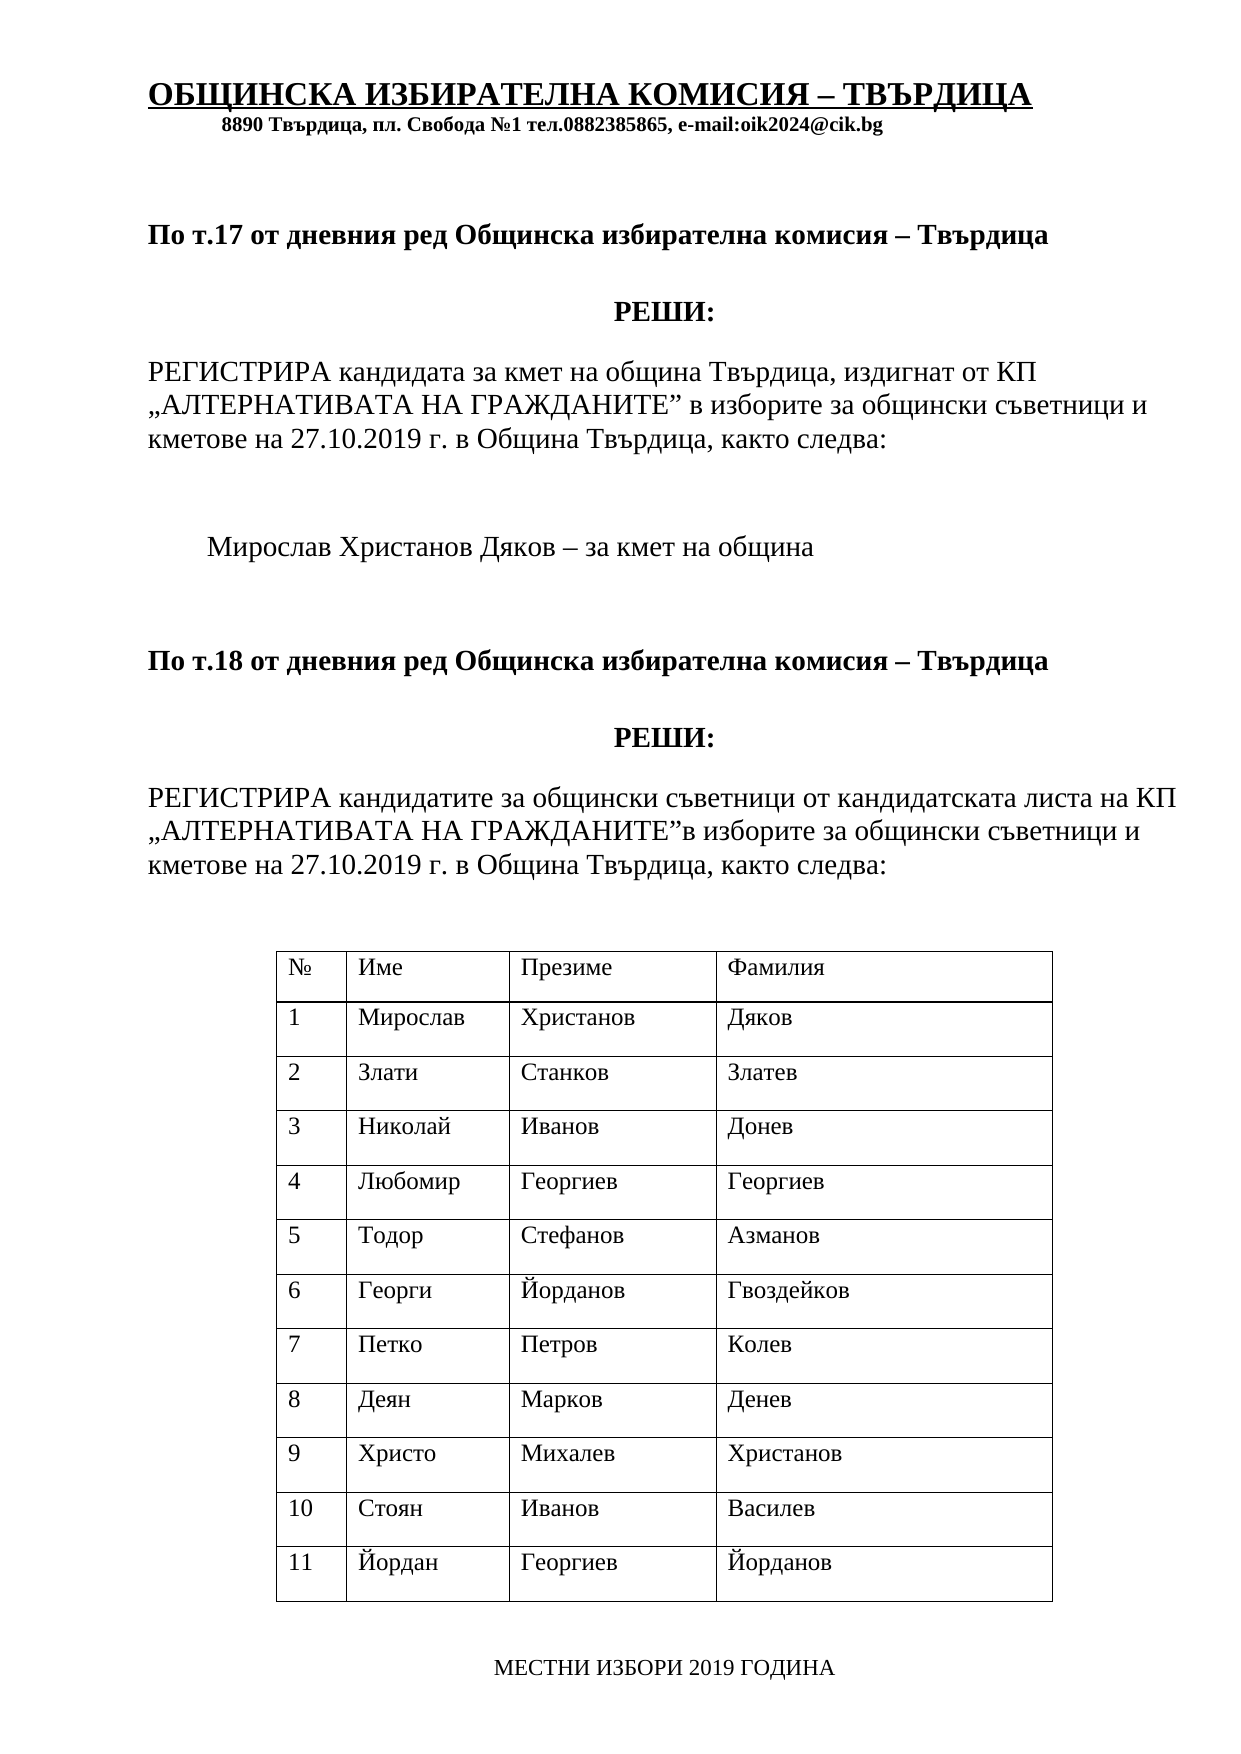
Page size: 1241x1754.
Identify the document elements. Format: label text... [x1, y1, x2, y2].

table_header Презиме [510, 952, 716, 1001]
text По т.18 от дневния ред Общинска избирателна комисия – Твърдица [148, 643, 1181, 677]
table_cell Георгиев [717, 1166, 1052, 1219]
text РЕГИСТРИРА кандидатите за общински съветници от кандидатската листа на КП „АЛТЕРНАТИВАТА НА ГРАЖДАНИТЕ”в изборите за общински съветници и кметове на 27.10.2019 г. в Община Твърдица, както следва: [148, 780, 1181, 880]
table_cell Петров [510, 1329, 716, 1383]
table_cell Стефанов [510, 1220, 716, 1274]
table_cell Гвоздейков [717, 1275, 1052, 1328]
table_cell 11 [277, 1547, 346, 1601]
table_cell 4 [277, 1166, 346, 1219]
table_cell 6 [277, 1275, 346, 1328]
table_cell Михалев [510, 1438, 716, 1492]
table_cell 8 [277, 1384, 346, 1437]
table_cell Йорданов [510, 1275, 716, 1328]
table_header Име [347, 952, 509, 1001]
table_cell Златев [717, 1057, 1052, 1110]
table_cell 3 [277, 1111, 346, 1165]
table_cell Денев [717, 1384, 1052, 1437]
text РЕШИ: [148, 720, 1181, 754]
table_cell Донев [717, 1111, 1052, 1165]
table_cell Деян [347, 1384, 509, 1437]
table_cell Колев [717, 1329, 1052, 1383]
table_cell Азманов [717, 1220, 1052, 1274]
table_header Фамилия [717, 952, 1052, 1001]
table_cell Станков [510, 1057, 716, 1110]
table_cell Петко [347, 1329, 509, 1383]
table_header № [277, 952, 346, 1001]
table_cell 2 [277, 1057, 346, 1110]
table_cell 10 [277, 1493, 346, 1546]
text По т.17 от дневния ред Общинска избирателна комисия – Твърдица [148, 217, 1181, 251]
table_cell Йорданов [717, 1547, 1052, 1601]
table_cell 5 [277, 1220, 346, 1274]
table_cell Христанов [717, 1438, 1052, 1492]
table_cell Василев [717, 1493, 1052, 1546]
table_cell 9 [277, 1438, 346, 1492]
text Мирослав Христанов Дяков – за кмет на община [148, 529, 1181, 563]
table_cell Тодор [347, 1220, 509, 1274]
table_cell Марков [510, 1384, 716, 1437]
table_cell Иванов [510, 1493, 716, 1546]
table_cell Йордан [347, 1547, 509, 1601]
table_cell Георгиев [510, 1547, 716, 1601]
table_cell 7 [277, 1329, 346, 1383]
text РЕШИ: [148, 294, 1181, 328]
table_cell Дяков [717, 1003, 1052, 1056]
text РЕГИСТРИРА кандидата за кмет на община Твърдица, издигнат от КП „АЛТЕРНАТИВАТА НА ГРАЖДАНИТЕ” в изборите за общински съветници и кметове на 27.10.2019 г. в Община Твърдица, както следва: [148, 354, 1181, 454]
table_cell Любомир [347, 1166, 509, 1219]
table_cell Мирослав [347, 1003, 509, 1056]
table_cell Николай [347, 1111, 509, 1165]
table_cell Георгиев [510, 1166, 716, 1219]
table_cell Христанов [510, 1003, 716, 1056]
table_cell Стоян [347, 1493, 509, 1546]
table_cell Иванов [510, 1111, 716, 1165]
table_cell Злати [347, 1057, 509, 1110]
table_cell Георги [347, 1275, 509, 1328]
table_cell Христо [347, 1438, 509, 1492]
table_cell 1 [277, 1003, 346, 1056]
